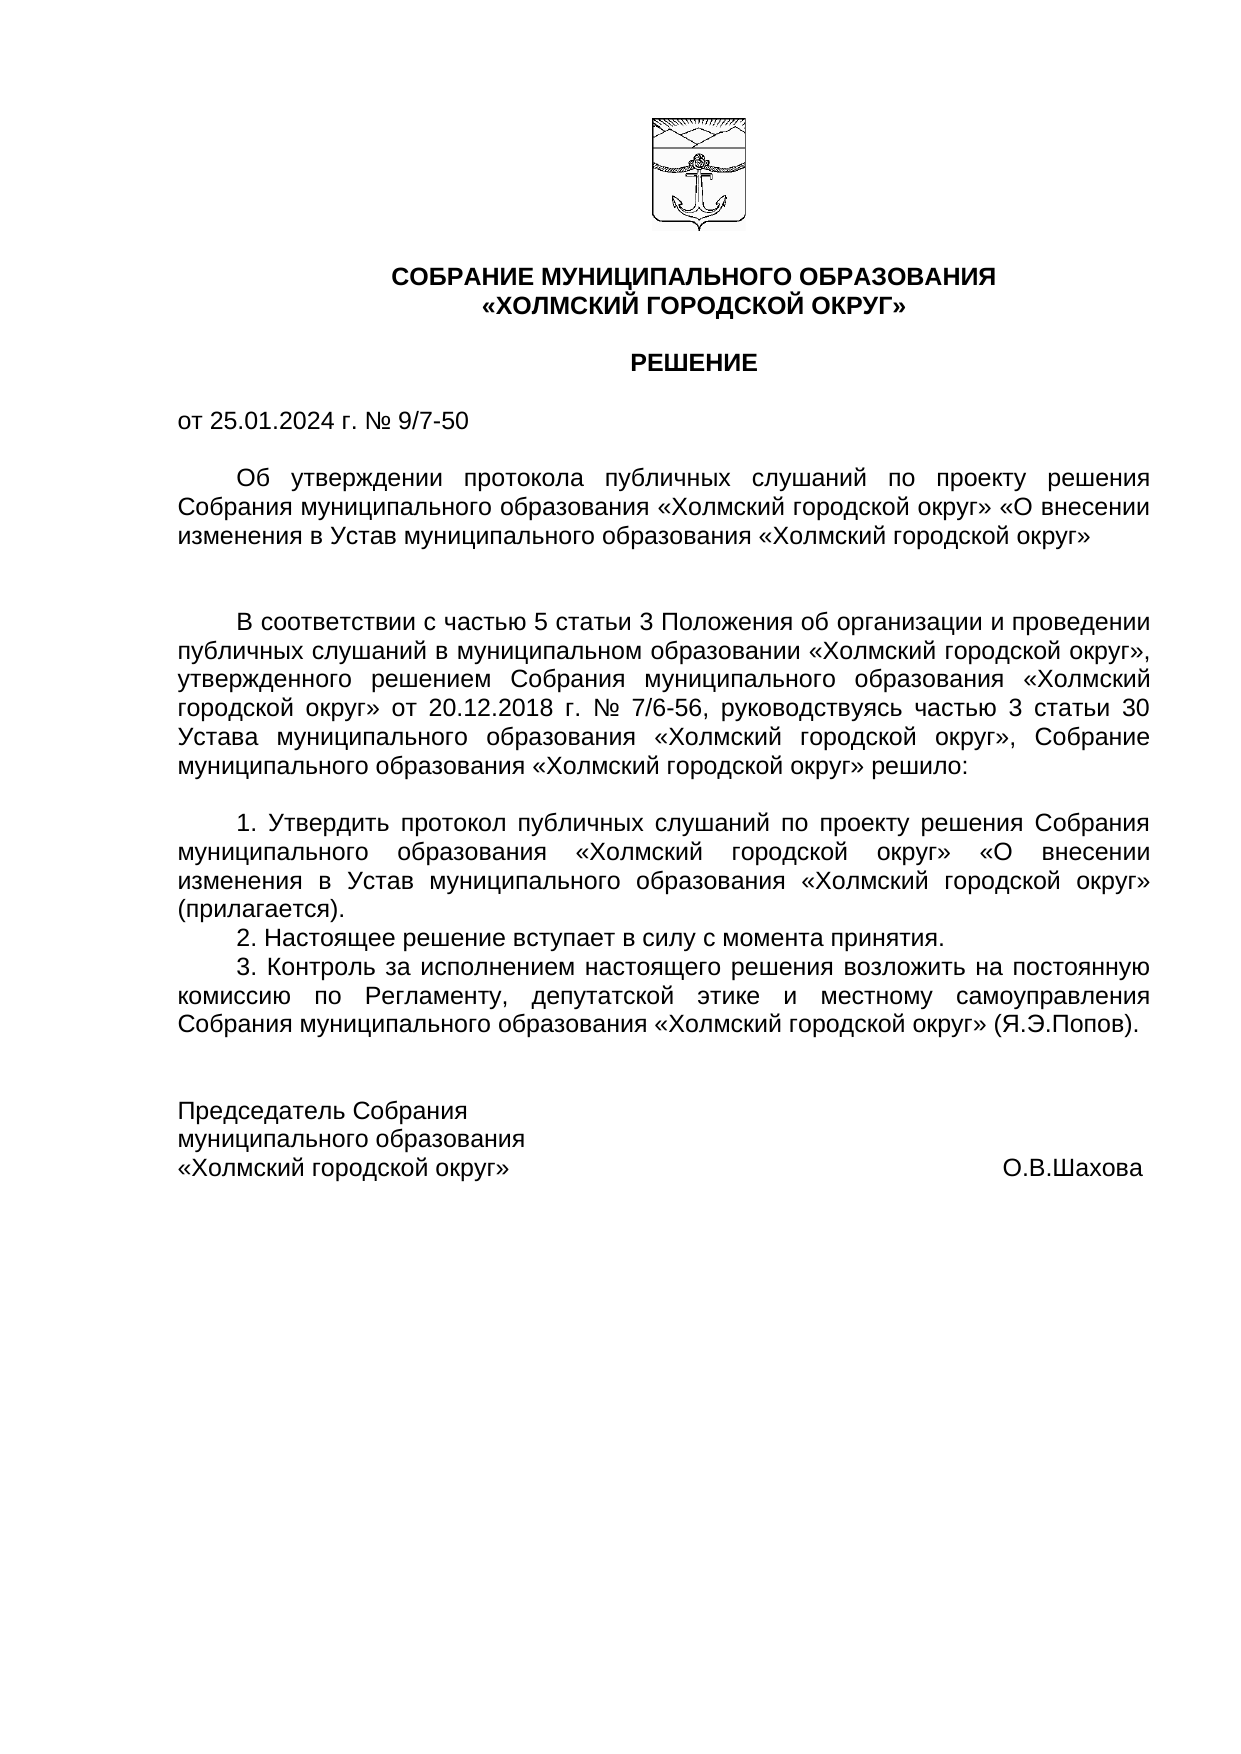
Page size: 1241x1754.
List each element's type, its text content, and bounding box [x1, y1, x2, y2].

text 2. Настоящее решение вступает в силу с момента принятия. [177, 923, 1152, 952]
text 3. Контроль за исполнением настоящего решения возложить на постоянную комиссию по Регламенту, депутатской этике и местному самоуправления Собрания муниципального образования «Холмский городской округ» (Я.Э.Попов). [177, 952, 1152, 1038]
text 1. Утвердить протокол публичных слушаний по проекту решения Собрания муниципального образования «Холмский городской округ» «О внесении изменения в Устав муниципального образования «Холмский городской округ» (прилагается). [177, 808, 1152, 923]
text муниципального образования [177, 1124, 1152, 1153]
picture [652, 118, 746, 231]
text РЕШЕНИЕ [177, 348, 1152, 377]
text «Холмский городской округ» О.В.Шахова [177, 1153, 1152, 1182]
text Председатель Собрания [177, 1096, 1152, 1124]
text «ХОЛМСКИЙ ГОРОДСКОЙ ОКРУГ» [177, 291, 1152, 319]
table_header Об утверждении протокола публичных слушаний по проекту решения Собрания муниципального образования «Холмский городской округ» «О внесении изменения в Устав муниципального образования «Холмский городской округ» [166, 463, 1163, 578]
text В соответствии с частью 5 статьи 3 Положения об организации и проведении публичных слушаний в муниципальном образовании «Холмский городской округ», утвержденного решением Собрания муниципального образования «Холмский городской округ» от 20.12.2018 г. № 7/6-56, руководствуясь частью 3 статьи 30 Устава муниципального образования «Холмский городской округ», Собрание муниципального образования «Холмский городской округ» решило: [177, 607, 1152, 779]
text СОБРАНИЕ МУНИЦИПАЛЬНОГО ОБРАЗОВАНИЯ [177, 262, 1152, 291]
text от 25.01.2024 г. № 9/7-50 [177, 406, 1152, 434]
